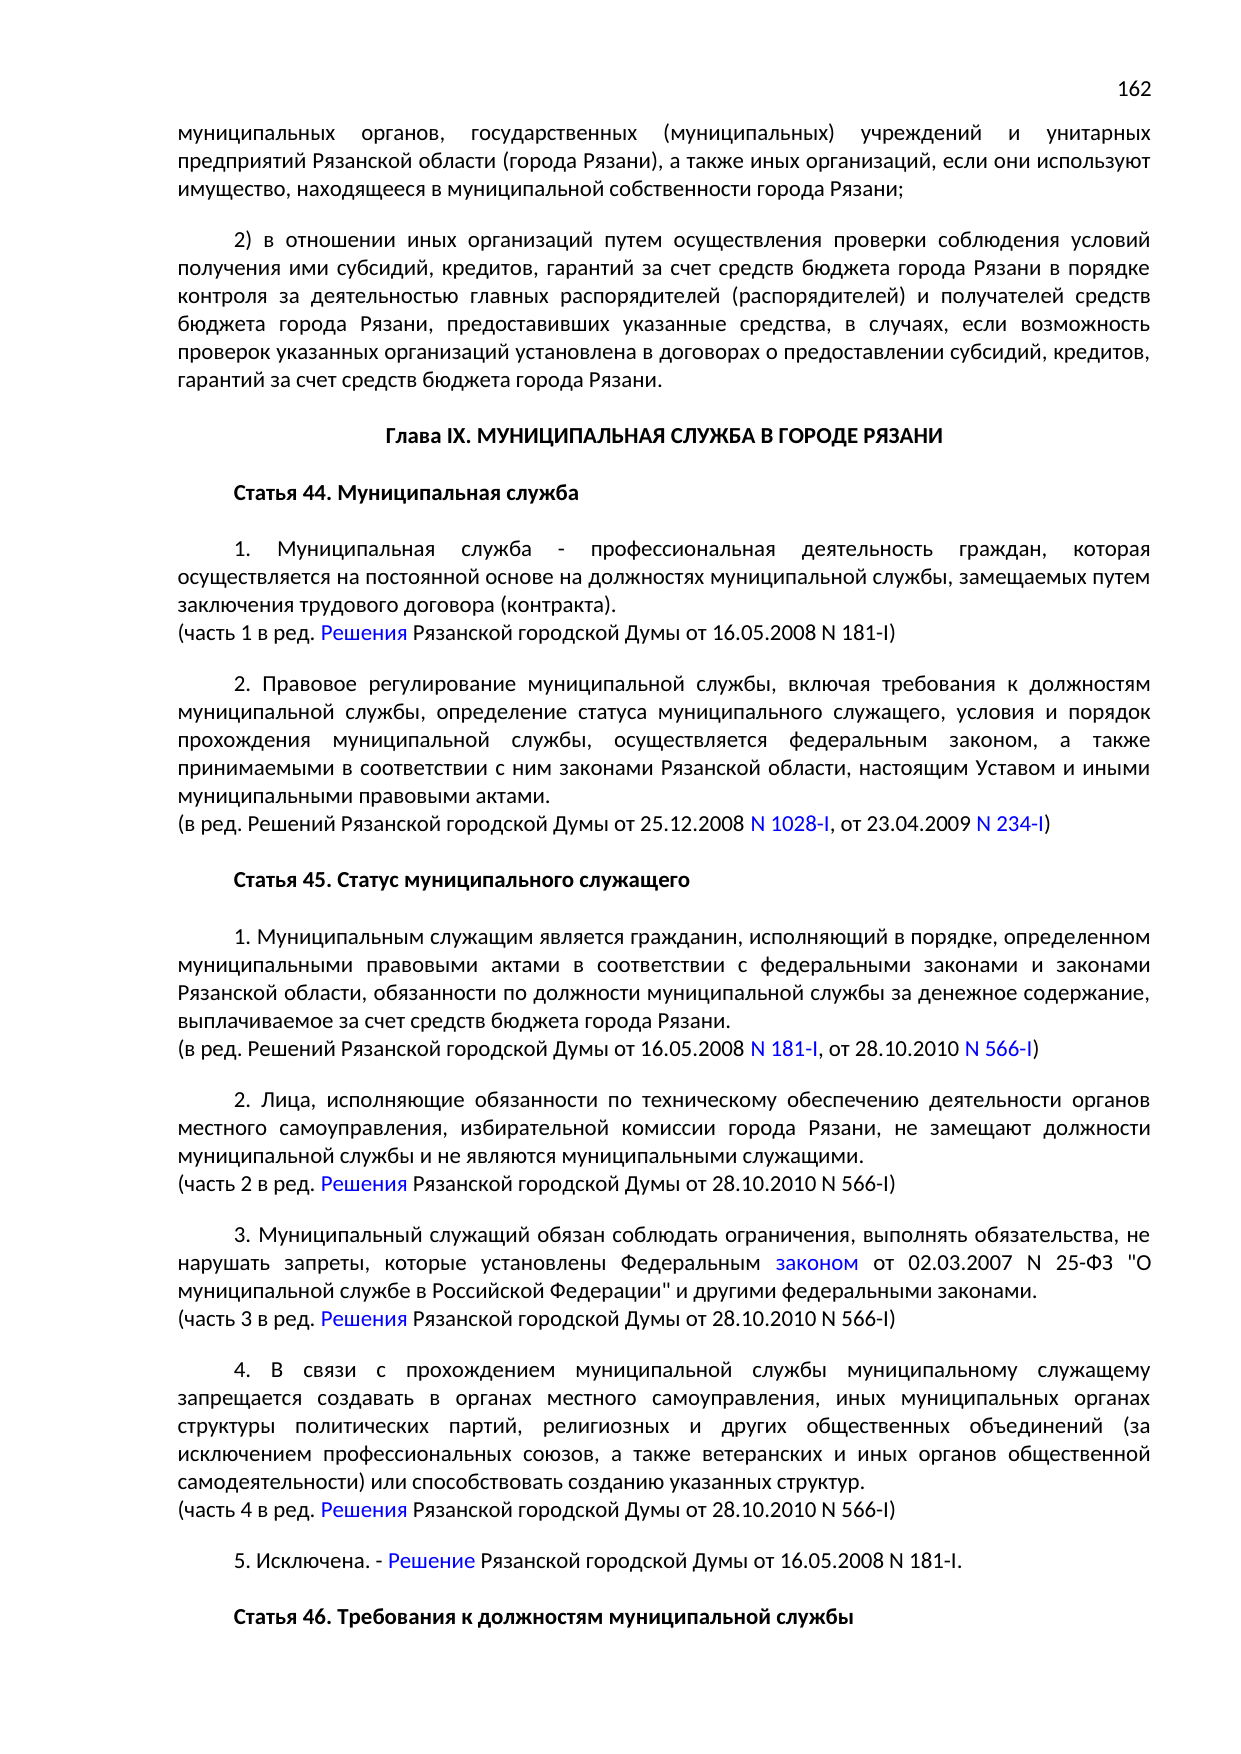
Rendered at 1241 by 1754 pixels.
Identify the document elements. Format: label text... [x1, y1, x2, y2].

text 4. В связи с прохождением муниципальной службы муниципальному служащему запрещается создавать в органах местного самоуправления, иных муниципальных органах структуры политических партий, религиозных и других общественных объединений (за исключением профессиональных союзов, а также ветеранских и иных органов общественной самодеятельности) или способствовать созданию указанных структур. [177, 1355, 1152, 1495]
text 2) в отношении иных организаций путем осуществления проверки соблюдения условий получения ими субсидий, кредитов, гарантий за счет средств бюджета города Рязани в порядке контроля за деятельностью главных распорядителей (распорядителей) и получателей средств бюджета города Рязани, предоставивших указанные средства, в случаях, если возможность проверок указанных организаций установлена в договорах о предоставлении субсидий, кредитов, гарантий за счет средств бюджета города Рязани. [177, 225, 1152, 393]
text (часть 1 в ред. Решения Рязанской городской Думы от 16.05.2008 N 181-I) [177, 618, 1152, 646]
text Глава IX. МУНИЦИПАЛЬНАЯ СЛУЖБА В ГОРОДЕ РЯЗАНИ [177, 421, 1152, 449]
text 1. Муниципальным служащим является гражданин, исполняющий в порядке, определенном муниципальными правовыми актами в соответствии с федеральными законами и законами Рязанской области, обязанности по должности муниципальной службы за денежное содержание, выплачиваемое за счет средств бюджета города Рязани. [177, 922, 1152, 1034]
text Статья 45. Статус муниципального служащего [177, 866, 1152, 893]
text 3. Муниципальный служащий обязан соблюдать ограничения, выполнять обязательства, не нарушать запреты, которые установлены Федеральным законом от 02.03.2007 N 25-ФЗ "О муниципальной службе в Российской Федерации" и другими федеральными законами. [177, 1220, 1152, 1304]
text 2. Правовое регулирование муниципальной службы, включая требования к должностям муниципальной службы, определение статуса муниципального служащего, условия и порядок прохождения муниципальной службы, осуществляется федеральным законом, а также принимаемыми в соответствии с ним законами Рязанской области, настоящим Уставом и иными муниципальными правовыми актами. [177, 669, 1152, 809]
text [177, 118, 1152, 202]
text 5. Исключена. - Решение Рязанской городской Думы от 16.05.2008 N 181-I. [177, 1546, 1152, 1574]
text Статья 44. Муниципальная служба [177, 478, 1152, 506]
text (часть 2 в ред. Решения Рязанской городской Думы от 28.10.2010 N 566-I) [177, 1169, 1152, 1197]
text (в ред. Решений Рязанской городской Думы от 25.12.2008 N 1028-I, от 23.04.2009 N 234-I) [177, 809, 1152, 837]
text (часть 4 в ред. Решения Рязанской городской Думы от 28.10.2010 N 566-I) [177, 1495, 1152, 1523]
text Статья 46. Требования к должностям муниципальной службы [177, 1602, 1152, 1631]
text (в ред. Решений Рязанской городской Думы от 16.05.2008 N 181-I, от 28.10.2010 N 566-I) [177, 1034, 1152, 1062]
text 2. Лица, исполняющие обязанности по техническому обеспечению деятельности органов местного самоуправления, избирательной комиссии города Рязани, не замещают должности муниципальной службы и не являются муниципальными служащими. [177, 1085, 1152, 1169]
text 1. Муниципальная служба - профессиональная деятельность граждан, которая осуществляется на постоянной основе на должностях муниципальной службы, замещаемых путем заключения трудового договора (контракта). [177, 534, 1152, 618]
text (часть 3 в ред. Решения Рязанской городской Думы от 28.10.2010 N 566-I) [177, 1304, 1152, 1332]
